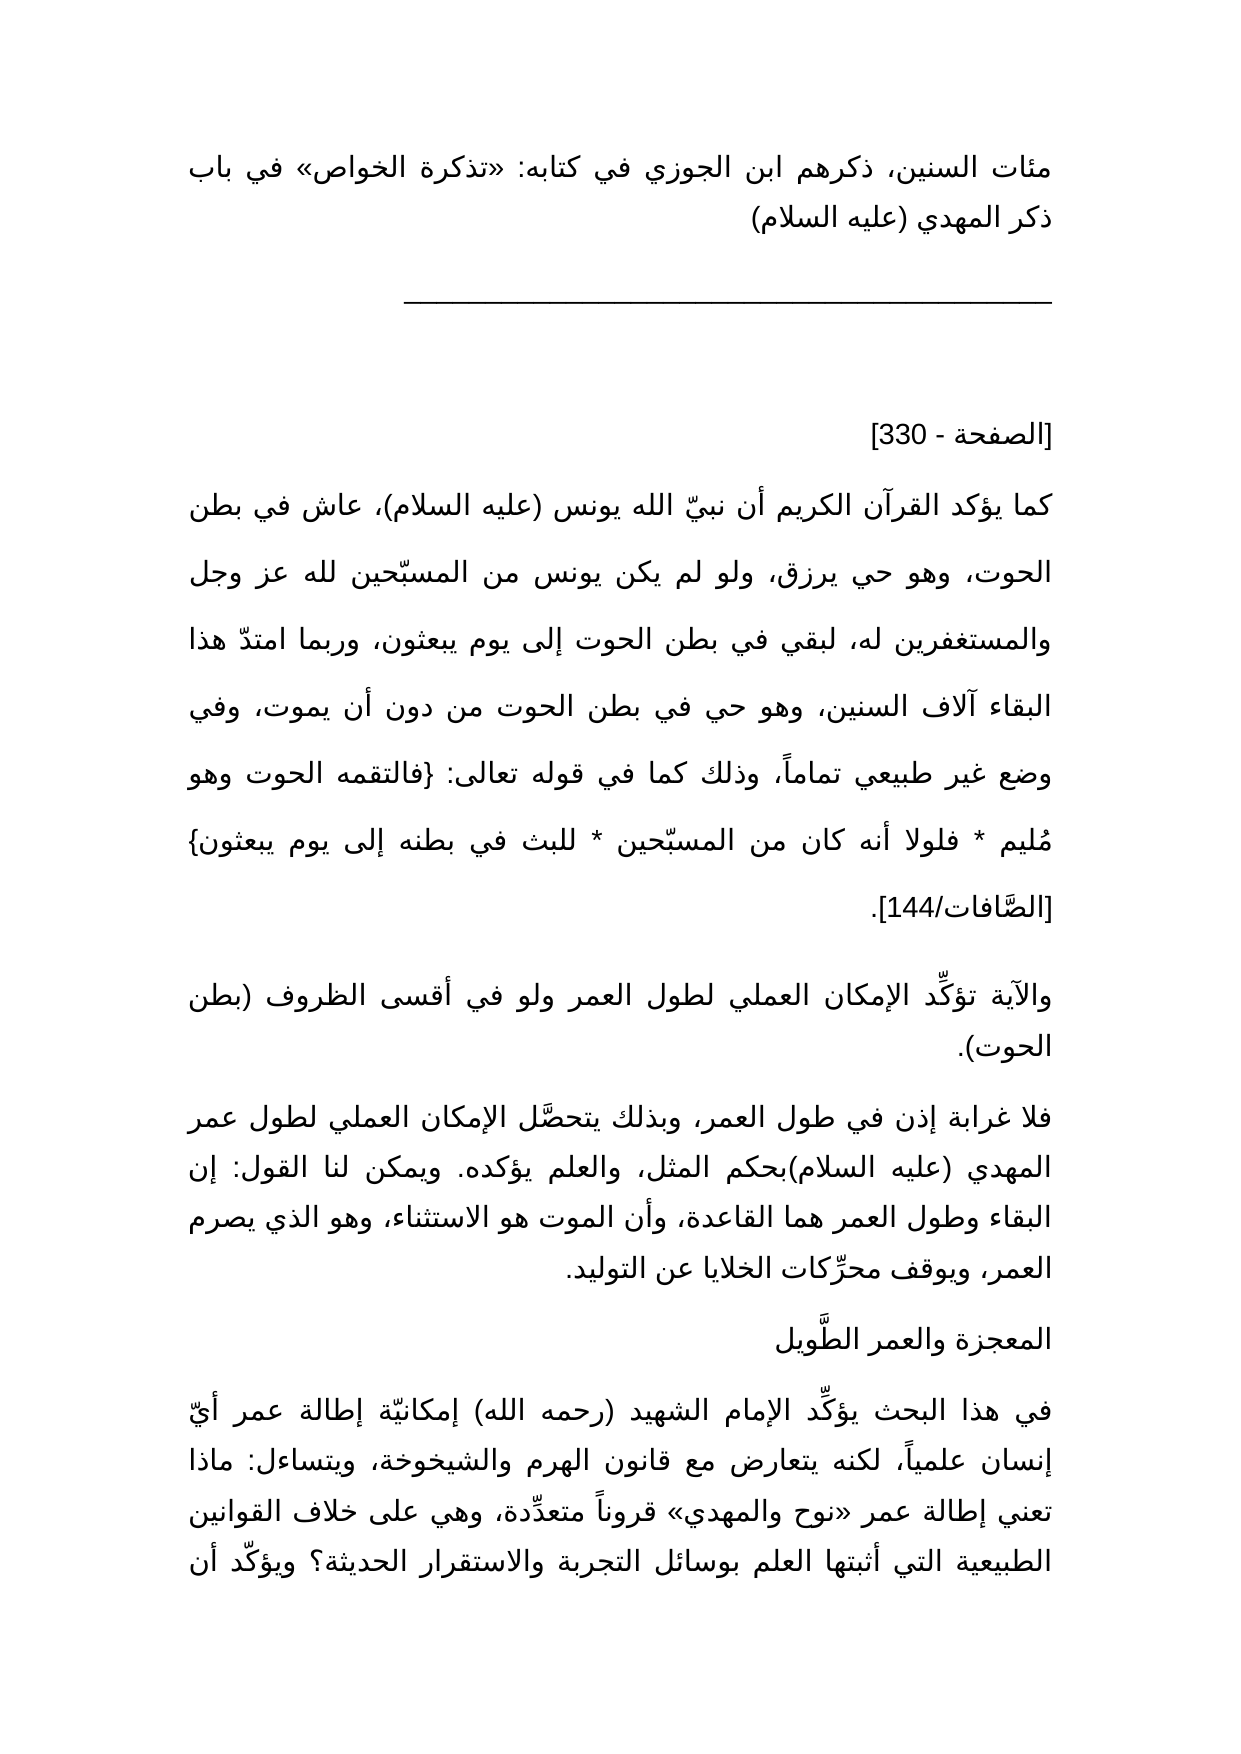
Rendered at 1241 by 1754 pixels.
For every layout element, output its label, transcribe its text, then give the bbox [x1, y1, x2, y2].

text فلا غرابة إذن في طول العمر، وبذلك يتحصَّل الإمكان العملي لطول عمر المهدي (عليه السلام)بحكم المثل، والعلم يؤكده. ويمكن لنا القول: إن البقاء وطول العمر هما القاعدة، وأن الموت هو الاستثناء، وهو الذي يصرم العمر، ويوقف محرِّكات الخلايا عن التوليد. [187, 1100, 1053, 1284]
text كما يؤكد القرآن الكريم أن نبيّ الله يونس (عليه السلام)، عاش في بطن الحوت، وهو حي يرزق، ولو لم يكن يونس من المسبّحين لله عز وجل والمستغفرين له، لبقي في بطن الحوت إلى يوم يبعثون، وربما امتدّ هذا البقاء آلاف السنين، وهو حي في بطن الحوت من دون أن يموت، وفي وضع غير طبيعي تماماً، وذلك كما في قوله تعالى: {فالتقمه الحوت وهو مُليم * فلولا أنه كان من المسبّحين * للبث في بطنه إلى يوم يبعثون} [الصَّافات/144]. [187, 488, 1053, 924]
text [الصفحة - 330] [187, 417, 1053, 450]
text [187, 1393, 1053, 1578]
text المعجزة والعمر الطَّويل [187, 1322, 1053, 1356]
text والآية تؤكِّد الإمكان العملي لطول العمر ولو في أقسى الظروف (بطن الحوت). [187, 978, 1053, 1062]
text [187, 150, 1053, 234]
text ________________________________________ [187, 271, 1053, 305]
